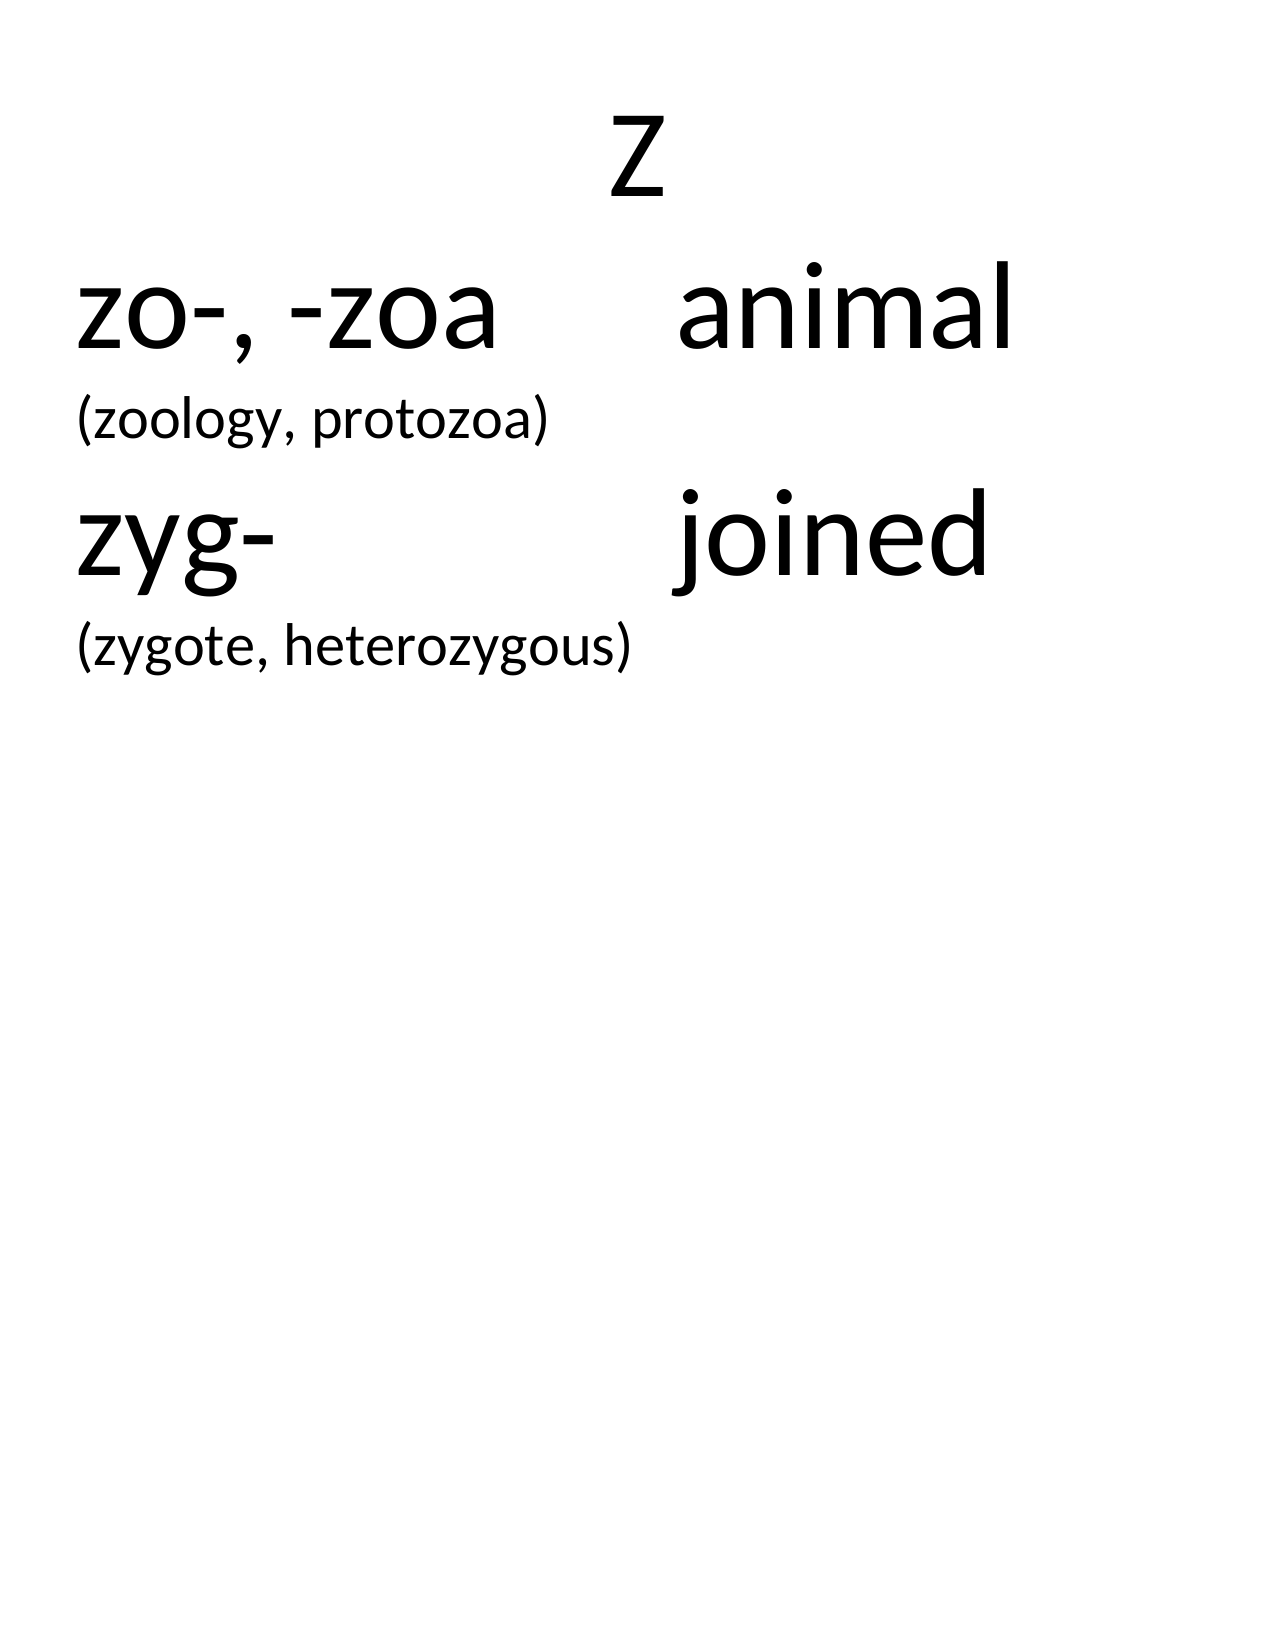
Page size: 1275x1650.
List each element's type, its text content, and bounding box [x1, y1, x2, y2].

text (zygote, heterozygous) [75, 607, 1200, 680]
text (zoology, protozoa) [75, 380, 1200, 454]
text Z [75, 75, 1200, 228]
text zyg- joined [75, 454, 1200, 607]
text zo-, -zoa animal [75, 228, 1200, 380]
